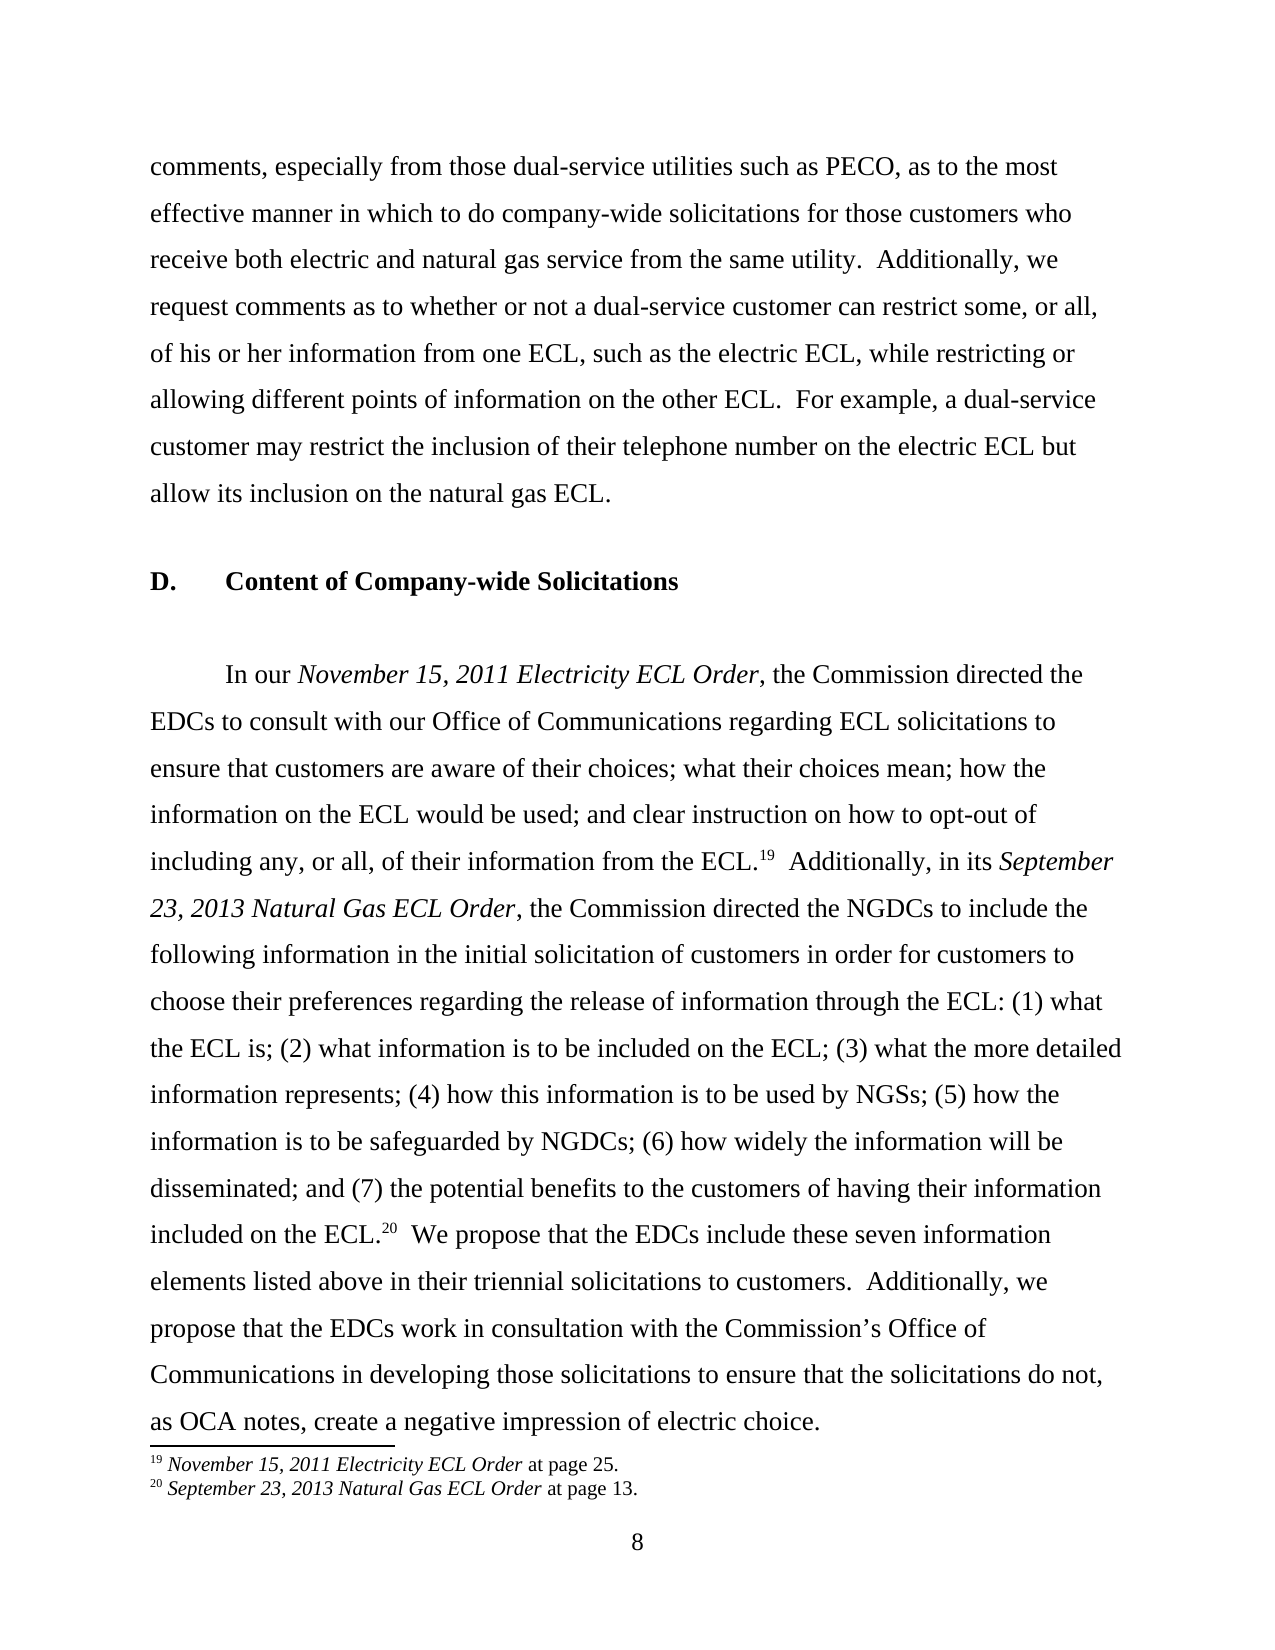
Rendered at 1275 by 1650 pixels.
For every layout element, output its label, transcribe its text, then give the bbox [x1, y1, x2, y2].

text D. Content of Company-wide Solicitations [150, 565, 1125, 596]
text In our November 15, 2011 Electricity ECL Order, the Commission directed the EDCs to consult with our Office of Communications regarding ECL solicitations to ensure that customers are aware of their choices; what their choices mean; how the information on the ECL would be used; and clear instruction on how to opt-out of including any, or all, of their information from the ECL. Additionally, in its September 23, 2013 Natural Gas ECL Order, the Commission directed the NGDCs to include the following information in the initial solicitation of customers in order for customers to choose their preferences regarding the release of information through the ECL: (1) what the ECL is; (2) what information is to be included on the ECL; (3) what the more detailed information represents; (4) how this information is to be used by NGSs; (5) how the information is to be safeguarded by NGDCs; (6) how widely the information will be disseminated; and (7) the potential benefits to the customers of having their information included on the ECL. We propose that the EDCs include these seven information elements listed above in their triennial solicitations to customers. Additionally, we propose that the EDCs work in consultation with the Commission’s Office of Communications in developing those solicitations to ensure that the solicitations do not, as OCA notes, create a negative impression of electric choice. [150, 659, 1125, 1436]
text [150, 150, 1125, 551]
